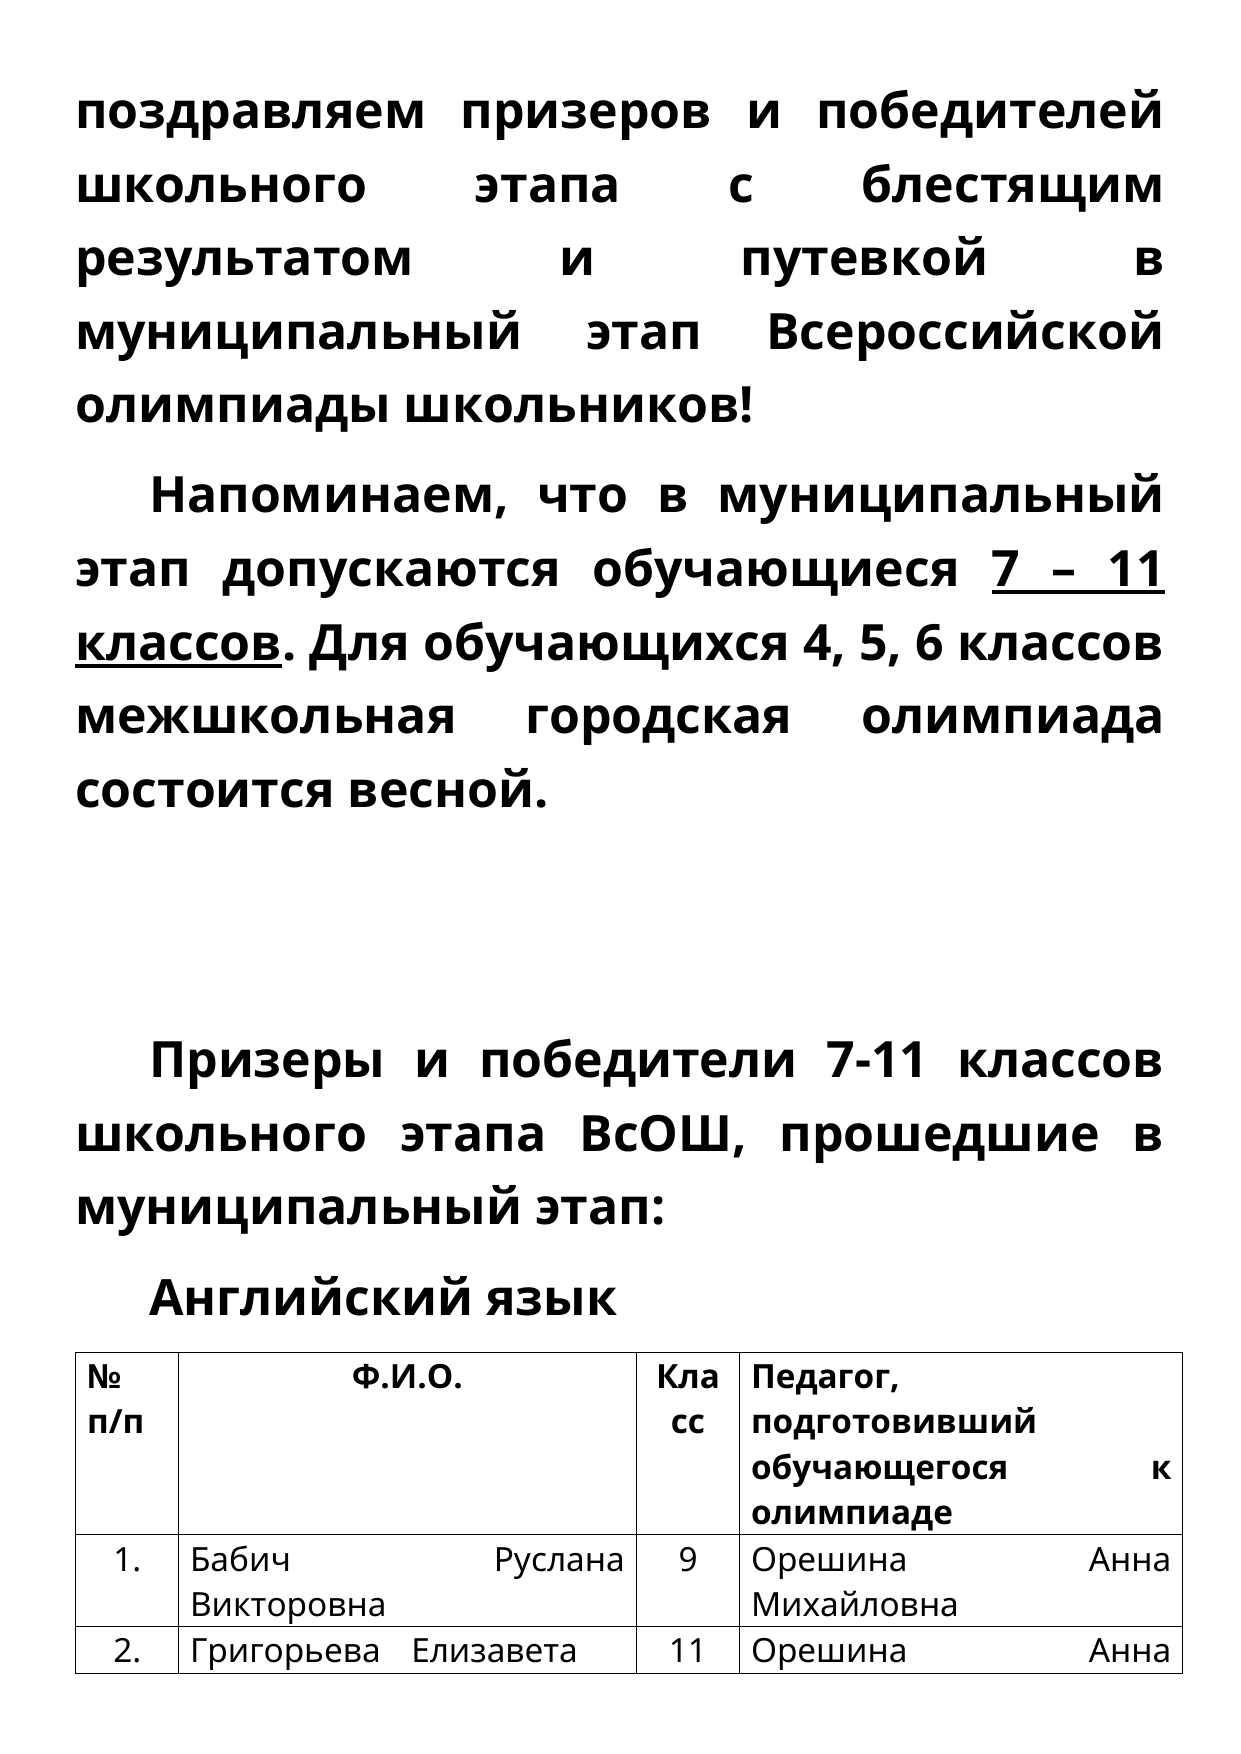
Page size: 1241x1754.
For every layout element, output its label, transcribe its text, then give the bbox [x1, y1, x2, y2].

table_header Педагог, подготовивший обучающегося к олимпиаде [740, 1353, 1182, 1534]
table_cell Бабич Руслана Викторовна [179, 1535, 636, 1626]
table_cell 2. [76, 1627, 178, 1673]
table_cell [740, 1535, 1182, 1626]
table_cell 1. [76, 1535, 178, 1626]
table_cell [179, 1627, 636, 1673]
text Напоминаем, что в муниципальный этап допускаются обучающиеся 7 – 11 классов. Для обучающихся 4, 5, 6 классов межшкольная городская олимпиада состоится весной. [75, 459, 1165, 822]
table_header № п/п [76, 1353, 178, 1534]
text Английский язык [75, 1261, 1165, 1329]
table_cell 9 [637, 1535, 739, 1626]
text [75, 75, 1165, 437]
table_header Класс [637, 1353, 739, 1534]
table_header Ф.И.О. [179, 1353, 636, 1534]
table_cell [740, 1627, 1182, 1673]
table_cell 11 [637, 1627, 739, 1673]
text Призеры и победители 7-11 классов школьного этапа ВсОШ, прошедшие в муниципальный этап: [75, 1024, 1165, 1239]
